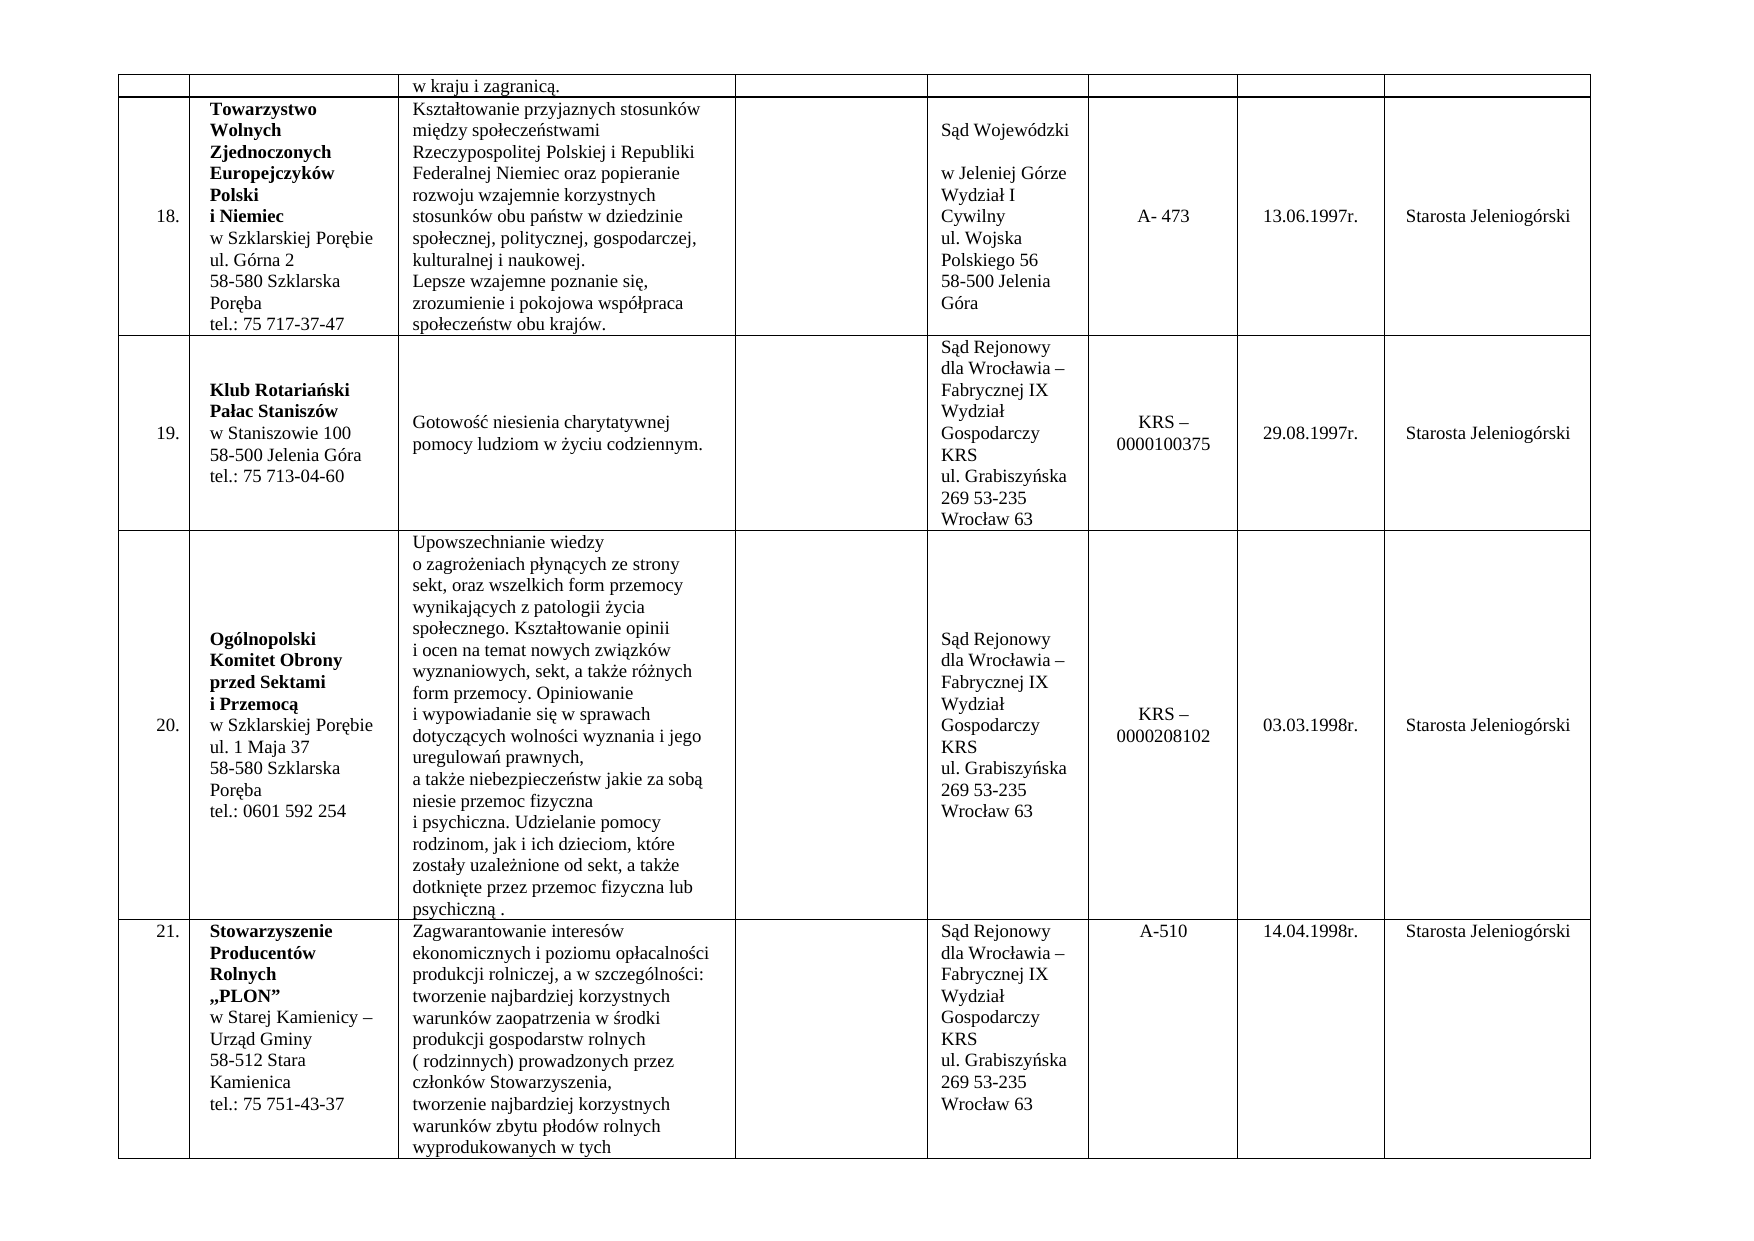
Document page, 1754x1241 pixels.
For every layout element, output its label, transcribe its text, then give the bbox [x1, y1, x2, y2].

table_cell Upowszechnianie wiedzy o zagrożeniach płynących ze strony sekt, oraz wszelkich form przemocy wynikających z patologii życia społecznego. Kształtowanie opinii i ocen na temat nowych związków wyznaniowych, sekt, a także różnych form przemocy. Opiniowanie i wypowiadanie się w sprawach dotyczących wolności wyznania i jego uregulowań prawnych, a także niebezpieczeństw jakie za sobą niesie przemoc fizyczna i psychiczna. Udzielanie pomocy rodzinom, jak i ich dzieciom, które zostały uzależnione od sekt, a także dotknięte przez przemoc fizyczna lub psychiczną . [399, 531, 735, 919]
table_cell Towarzystwo Wolnych Zjednoczonych Europejczyków Polski i Niemiec w Szklarskiej Porębie ul. Górna 2 58-580 Szklarska Poręba tel.: 75 717-37-47 [190, 98, 398, 335]
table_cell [928, 75, 1088, 96]
table_cell 14.04.1998r. [1238, 920, 1384, 1158]
table_cell [736, 920, 927, 1158]
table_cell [1089, 75, 1237, 96]
table_cell [119, 98, 189, 335]
table_cell KRS – 0000208102 [1089, 531, 1237, 919]
table_cell [736, 75, 927, 96]
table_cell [1385, 920, 1590, 1158]
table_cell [190, 920, 398, 1158]
table_cell 13.06.1997r. [1238, 98, 1384, 335]
table_cell Sąd Wojewódzki w Jeleniej Górze Wydział I Cywilny ul. Wojska Polskiego 56 58-500 Jelenia Góra [928, 98, 1088, 335]
table_cell 03.03.1998r. [1238, 531, 1384, 919]
table_cell [736, 98, 927, 335]
table_cell Gotowość niesienia charytatywnej pomocy ludziom w życiu codziennym. [399, 336, 735, 530]
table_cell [399, 920, 735, 1158]
table_cell [736, 531, 927, 919]
table_cell [119, 920, 189, 1158]
table_cell Sąd Rejonowy dla Wrocławia – Fabrycznej IX Wydział Gospodarczy KRS ul. Grabiszyńska 269 53-235 Wrocław 63 [928, 336, 1088, 530]
table_cell KRS – 0000100375 [1089, 336, 1237, 530]
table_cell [1238, 75, 1384, 96]
table_cell [736, 336, 927, 530]
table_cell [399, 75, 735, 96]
table_cell Starosta Jeleniogórski [1385, 531, 1590, 919]
table_cell Starosta Jeleniogórski [1385, 336, 1590, 530]
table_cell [1385, 98, 1590, 335]
table_cell [119, 531, 189, 919]
table_cell Kształtowanie przyjaznych stosunków między społeczeństwami Rzeczypospolitej Polskiej i Republiki Federalnej Niemiec oraz popieranie rozwoju wzajemnie korzystnych stosunków obu państw w dziedzinie społecznej, politycznej, gospodarczej, kulturalnej i naukowej. Lepsze wzajemne poznanie się, zrozumienie i pokojowa współpraca społeczeństw obu krajów. [399, 98, 735, 335]
table_cell Sąd Rejonowy dla Wrocławia – Fabrycznej IX Wydział Gospodarczy KRS ul. Grabiszyńska 269 53-235 Wrocław 63 [928, 531, 1088, 919]
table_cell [190, 75, 398, 96]
table_cell A- 473 [1089, 98, 1237, 335]
table_cell [119, 336, 189, 530]
table_cell Klub Rotariański Pałac Staniszów w Staniszowie 100 58-500 Jelenia Góra tel.: 75 713-04-60 [190, 336, 398, 530]
table_cell 29.08.1997r. [1238, 336, 1384, 530]
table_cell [928, 920, 1088, 1158]
table_cell Ogólnopolski Komitet Obrony przed Sektami i Przemocą w Szklarskiej Porębie ul. 1 Maja 37 58-580 Szklarska Poręba tel.: 0601 592 254 [190, 531, 398, 919]
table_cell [1385, 75, 1590, 96]
table_cell A-510 [1089, 920, 1237, 1158]
table_cell [119, 75, 189, 96]
